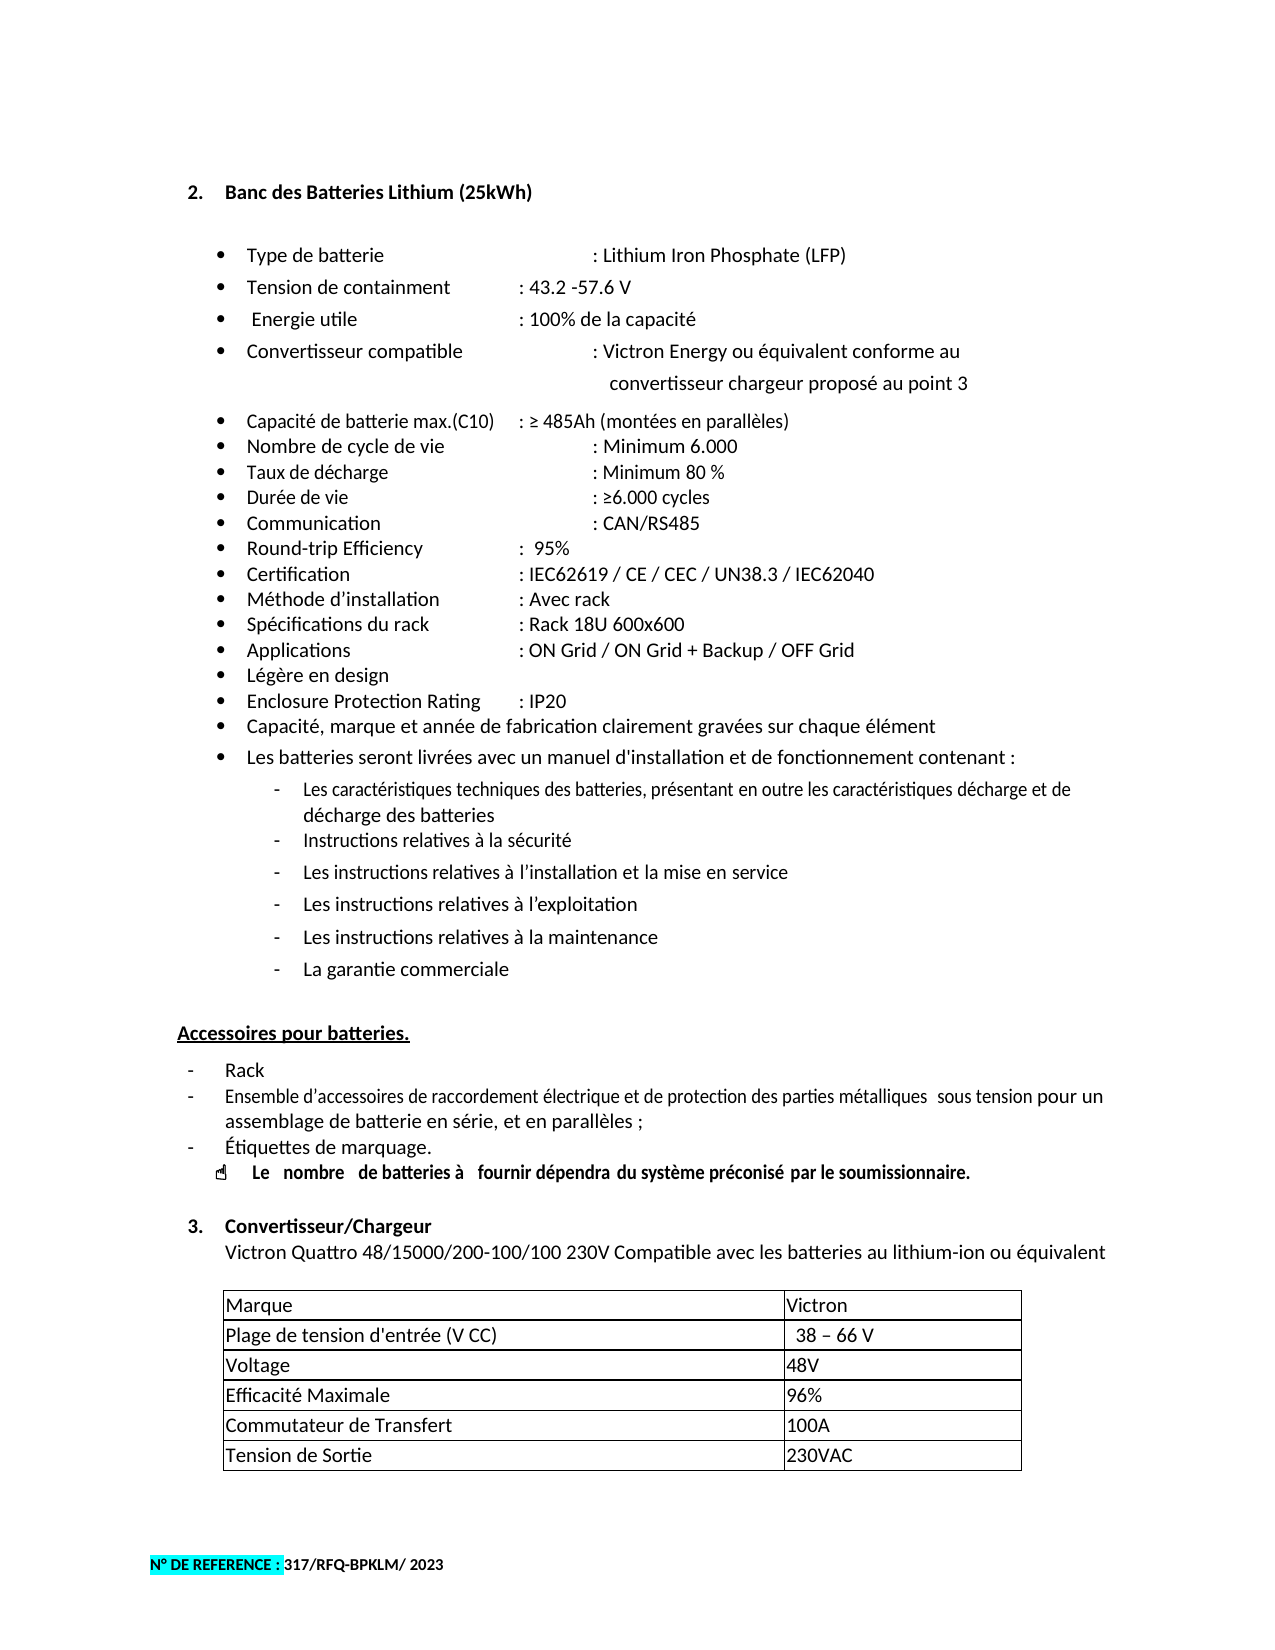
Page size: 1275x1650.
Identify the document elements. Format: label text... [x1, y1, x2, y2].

text convertisseur chargeur proposé au point 3 [547, 370, 1125, 396]
table_cell 38 – 66 V [785, 1321, 1021, 1349]
list Communication : CAN/RS485 [217, 510, 1125, 535]
table_cell Commutateur de Transfert [224, 1411, 784, 1439]
list Capacité, marque et année de fabrication clairement gravées sur chaque élément [217, 713, 1125, 739]
list Les instructions relatives à l’installation et la mise en service [273, 859, 1125, 885]
list Taux de décharge : Minimum 80 % [217, 459, 1125, 484]
list Certification : IEC62619 / CE / CEC / UN38.3 / IEC62040 [217, 561, 1125, 586]
list Enclosure Protection Rating : IP20 [217, 688, 1125, 713]
list Nombre de cycle de vie : Minimum 6.000 [217, 434, 1125, 459]
title Banc des Batteries Lithium (25kWh) [187, 179, 1125, 204]
list Capacité de batterie max.(C10) : ≥ 485Ah (montées en parallèles) [217, 408, 1125, 433]
list Applications : ON Grid / ON Grid + Backup / OFF Grid [217, 637, 1125, 662]
list Type de batterie : Lithium Iron Phosphate (LFP) [217, 242, 1125, 268]
list Instructions relatives à la sécurité [273, 827, 1125, 853]
table_cell 230VAC [785, 1441, 1021, 1470]
list La garantie commerciale [273, 956, 1125, 981]
list Spécifications du rack : Rack 18U 600x600 [217, 612, 1125, 637]
list Convertisseur compatible : Victron Energy ou équivalent conforme au [217, 338, 1125, 363]
list Étiquettes de marquage. [187, 1134, 1125, 1159]
table_header Marque [224, 1291, 784, 1319]
table_header Victron [785, 1291, 1021, 1319]
list Le nombre de batteries à fournir dépendra du système préconisé par le soumissionnaire. [214, 1159, 1125, 1185]
list Tension de containment : 43.2 -57.6 V [217, 274, 1125, 299]
list Rack [187, 1058, 1125, 1083]
title Convertisseur/Chargeur [187, 1214, 1125, 1239]
list Durée de vie : ≥6.000 cycles [217, 484, 1125, 510]
list Round-trip Efficiency : 95% [217, 535, 1125, 561]
list Ensemble d’accessoires de raccordement électrique et de protection des parties métalliques sous tension pour un assemblage de batterie en série, et en parallèles ; [187, 1083, 1125, 1134]
table_cell 96% [785, 1381, 1021, 1409]
table_cell 100A [785, 1411, 1021, 1439]
list Méthode d’installation : Avec rack [217, 586, 1125, 612]
table_cell Tension de Sortie [224, 1441, 784, 1470]
list Les instructions relatives à la maintenance [273, 924, 1125, 950]
table_cell Efficacité Maximale [224, 1381, 784, 1409]
list Légère en design [217, 662, 1125, 688]
list Les batteries seront livrées avec un manuel d'installation et de fonctionnement contenant : [217, 744, 1125, 770]
table_cell 48V [785, 1351, 1021, 1379]
table_cell Plage de tension d'entrée (V CC) [224, 1321, 784, 1349]
text Accessoires pour batteries. [177, 1020, 1125, 1045]
text Victron Quattro 48/15000/200-100/100 230V Compatible avec les batteries au lithium-ion ou équivalent [225, 1239, 1125, 1264]
list Les caractéristiques techniques des batteries, présentant en outre les caractéristiques décharge et de décharge des batteries [273, 776, 1125, 827]
table_cell Voltage [224, 1351, 784, 1379]
list Les instructions relatives à l’exploitation [273, 891, 1125, 917]
list Energie utile : 100% de la capacité [217, 306, 1125, 332]
